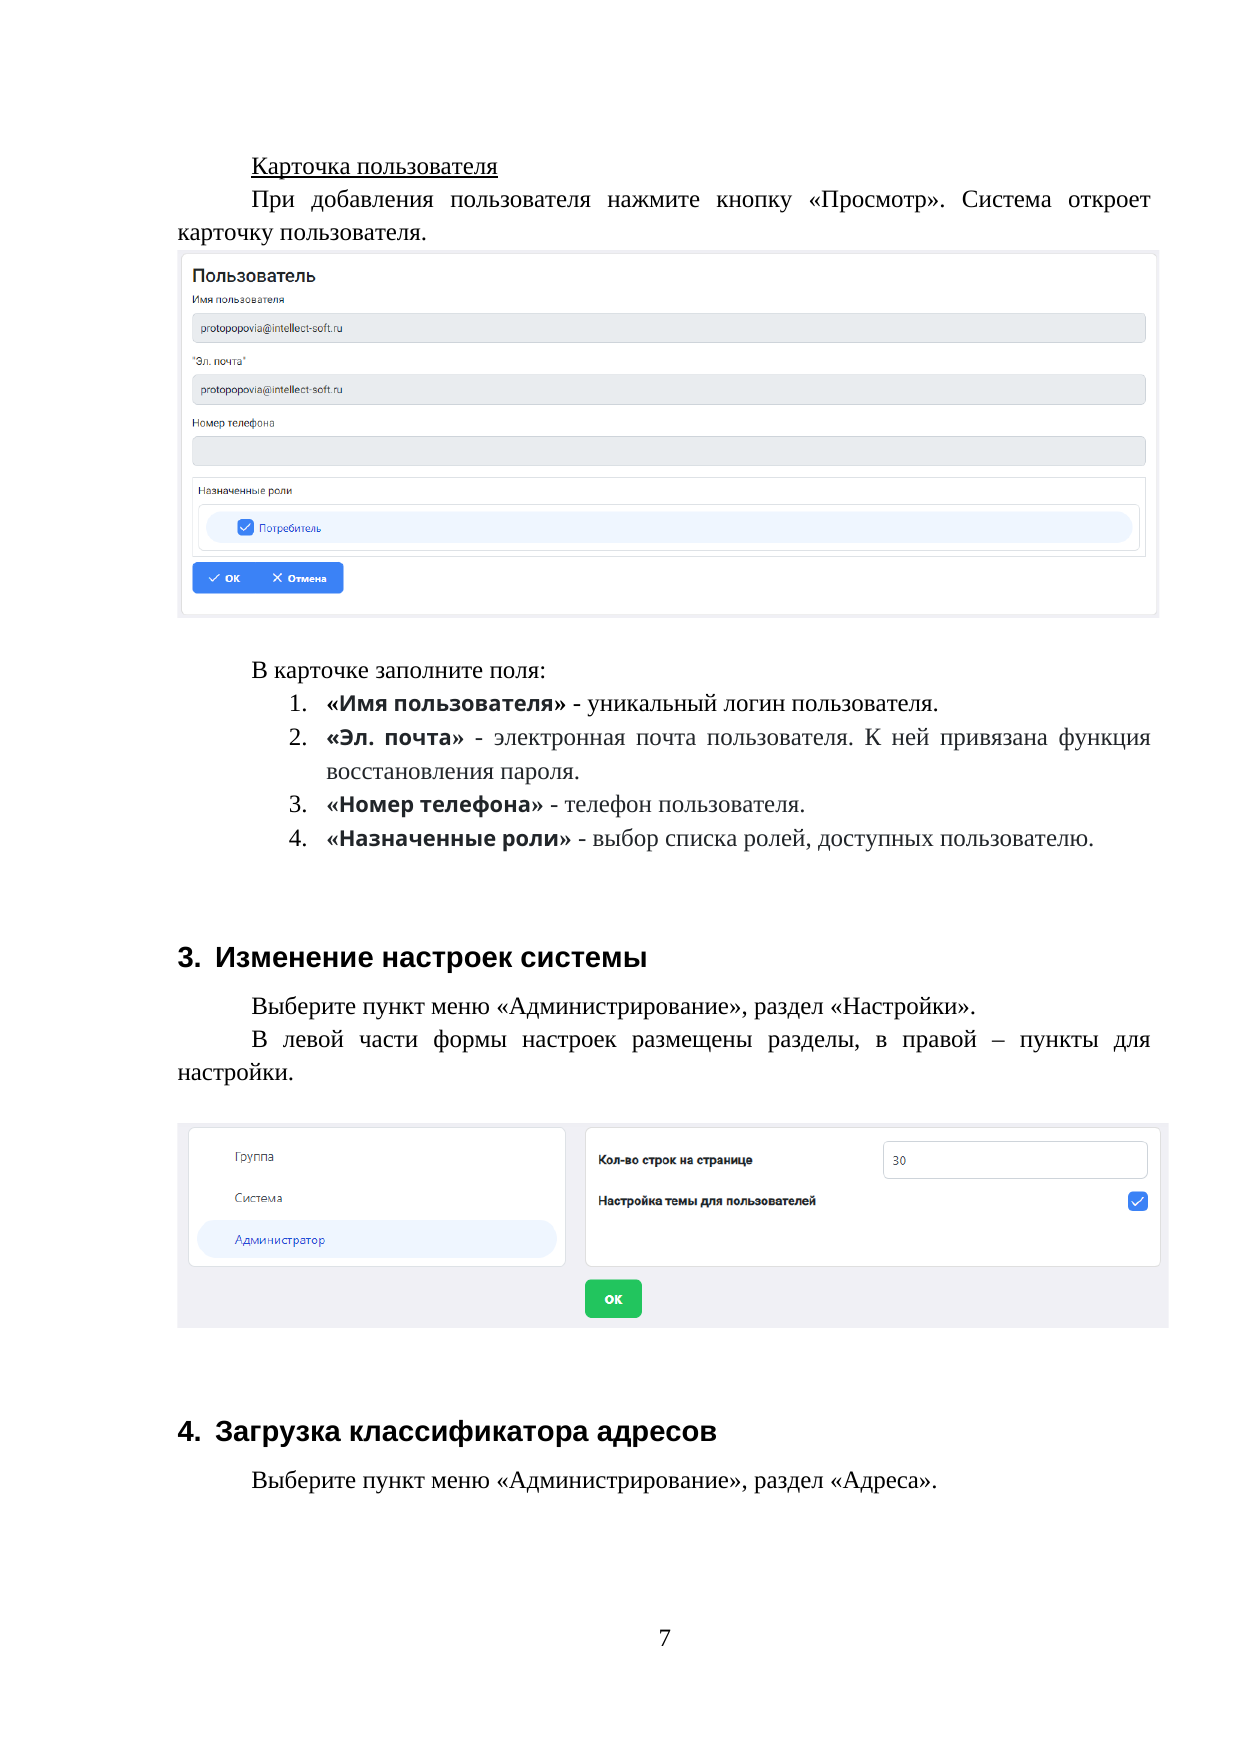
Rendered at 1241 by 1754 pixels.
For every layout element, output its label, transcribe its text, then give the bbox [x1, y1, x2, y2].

text При добавления пользователя нажмите кнопку «Просмотр». Система откроет карточку пользователя. [177, 184, 1152, 246]
subtitle Изменение настроек системы [177, 940, 1152, 974]
text Карточка пользователя [177, 151, 1152, 180]
list «Имя пользователя» - уникальный логин пользователя. [554, 688, 1152, 717]
text В левой части формы настроек размещены разделы, в правой – пункты для настройки. [177, 1024, 1152, 1086]
text В карточке заполните поля: [177, 655, 1152, 683]
text Выберите пункт меню «Администрирование», раздел «Настройки». [177, 991, 1152, 1020]
subtitle Загрузка классификатора адресов [177, 1414, 1152, 1448]
text Выберите пункт меню «Администрирование», раздел «Адреса». [177, 1466, 1152, 1494]
list «Эл. почта» - электронная почта пользователя. К ней привязана функция восстановления пароля. [288, 722, 1152, 785]
list «Назначенные роли» - выбор списка ролей, доступных пользователю. [559, 823, 1152, 853]
picture [177, 250, 1160, 618]
picture [177, 1123, 1169, 1328]
list «Номер телефона» - телефон пользователя. [531, 789, 1152, 819]
